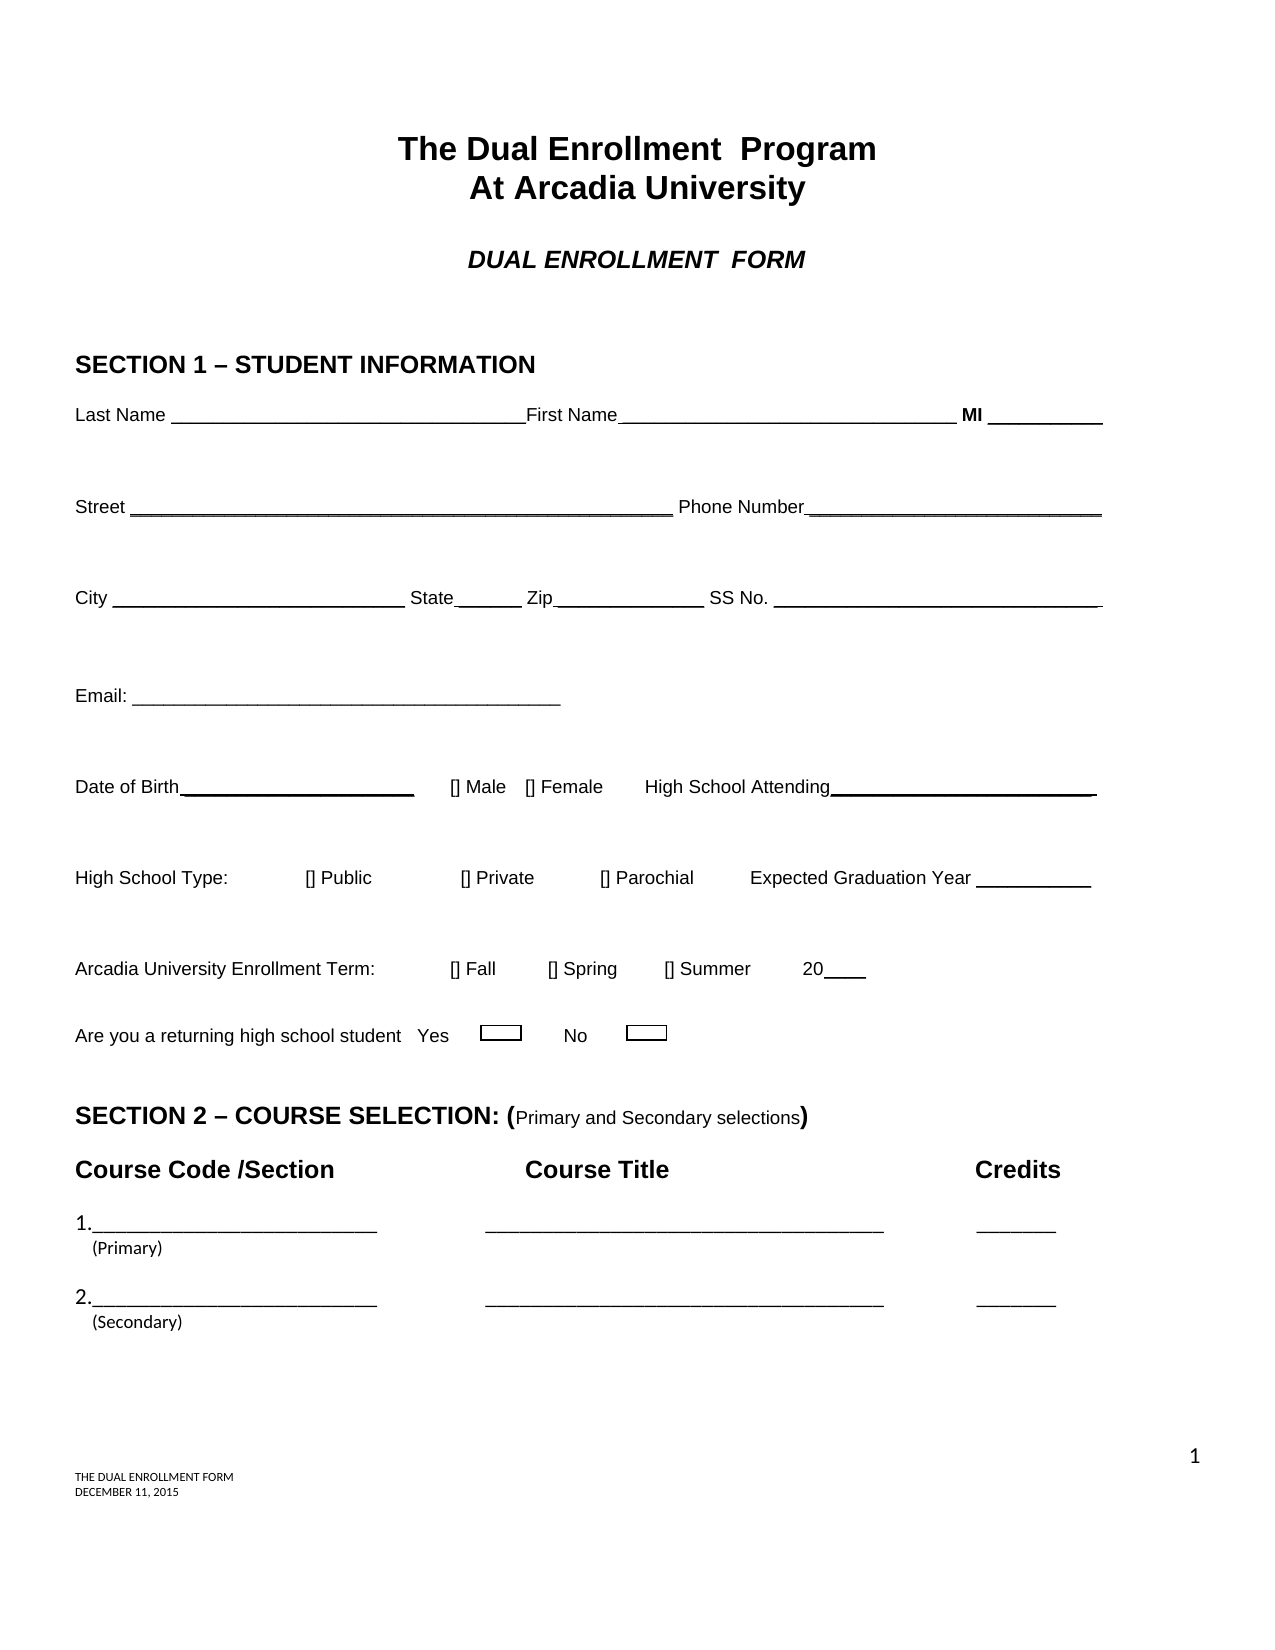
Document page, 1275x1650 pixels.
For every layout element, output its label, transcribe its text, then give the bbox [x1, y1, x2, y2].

text Course Code /Section Course Title Credits [75, 1154, 1200, 1183]
text Email: _________________________________________ [75, 684, 1200, 706]
text (Primary) [75, 1236, 1200, 1259]
text (Secondary) [75, 1310, 1200, 1333]
text Street ____________________________________________________ Phone Number ____________________________ [75, 495, 1200, 517]
text Last Name __________________________________First Name ________________________________ MI ___________ [75, 404, 1200, 426]
text SECTION 1 – STUDENT INFORMATION [75, 350, 1200, 379]
text High School Type: [] Public [] Private [] Parochial Expected Graduation Year ___________ [75, 867, 1200, 888]
text The Dual Enrollment Program [75, 129, 1200, 168]
text 1._________________________ ___________________________________ _______ [75, 1208, 1200, 1236]
text Arcadia University Enrollment Term: [] Fall [] Spring [] Summer 20____ [75, 958, 1200, 980]
text Date of Birth ______________________ [] Male [] Female High School Attending_________________________ [75, 776, 1200, 797]
text DUAL ENROLLMENT FORM [75, 245, 1200, 273]
text SECTION 2 – COURSE SELECTION: (Primary and Secondary selections) [75, 1101, 1200, 1129]
text 2._________________________ ___________________________________ _______ [75, 1282, 1200, 1310]
text At Arcadia University [75, 168, 1200, 206]
text Are you a returning high school student Yes No [75, 1025, 1200, 1047]
text City ____________________________ State ______ Zip ______________ SS No. _______________________________ [75, 587, 1200, 608]
